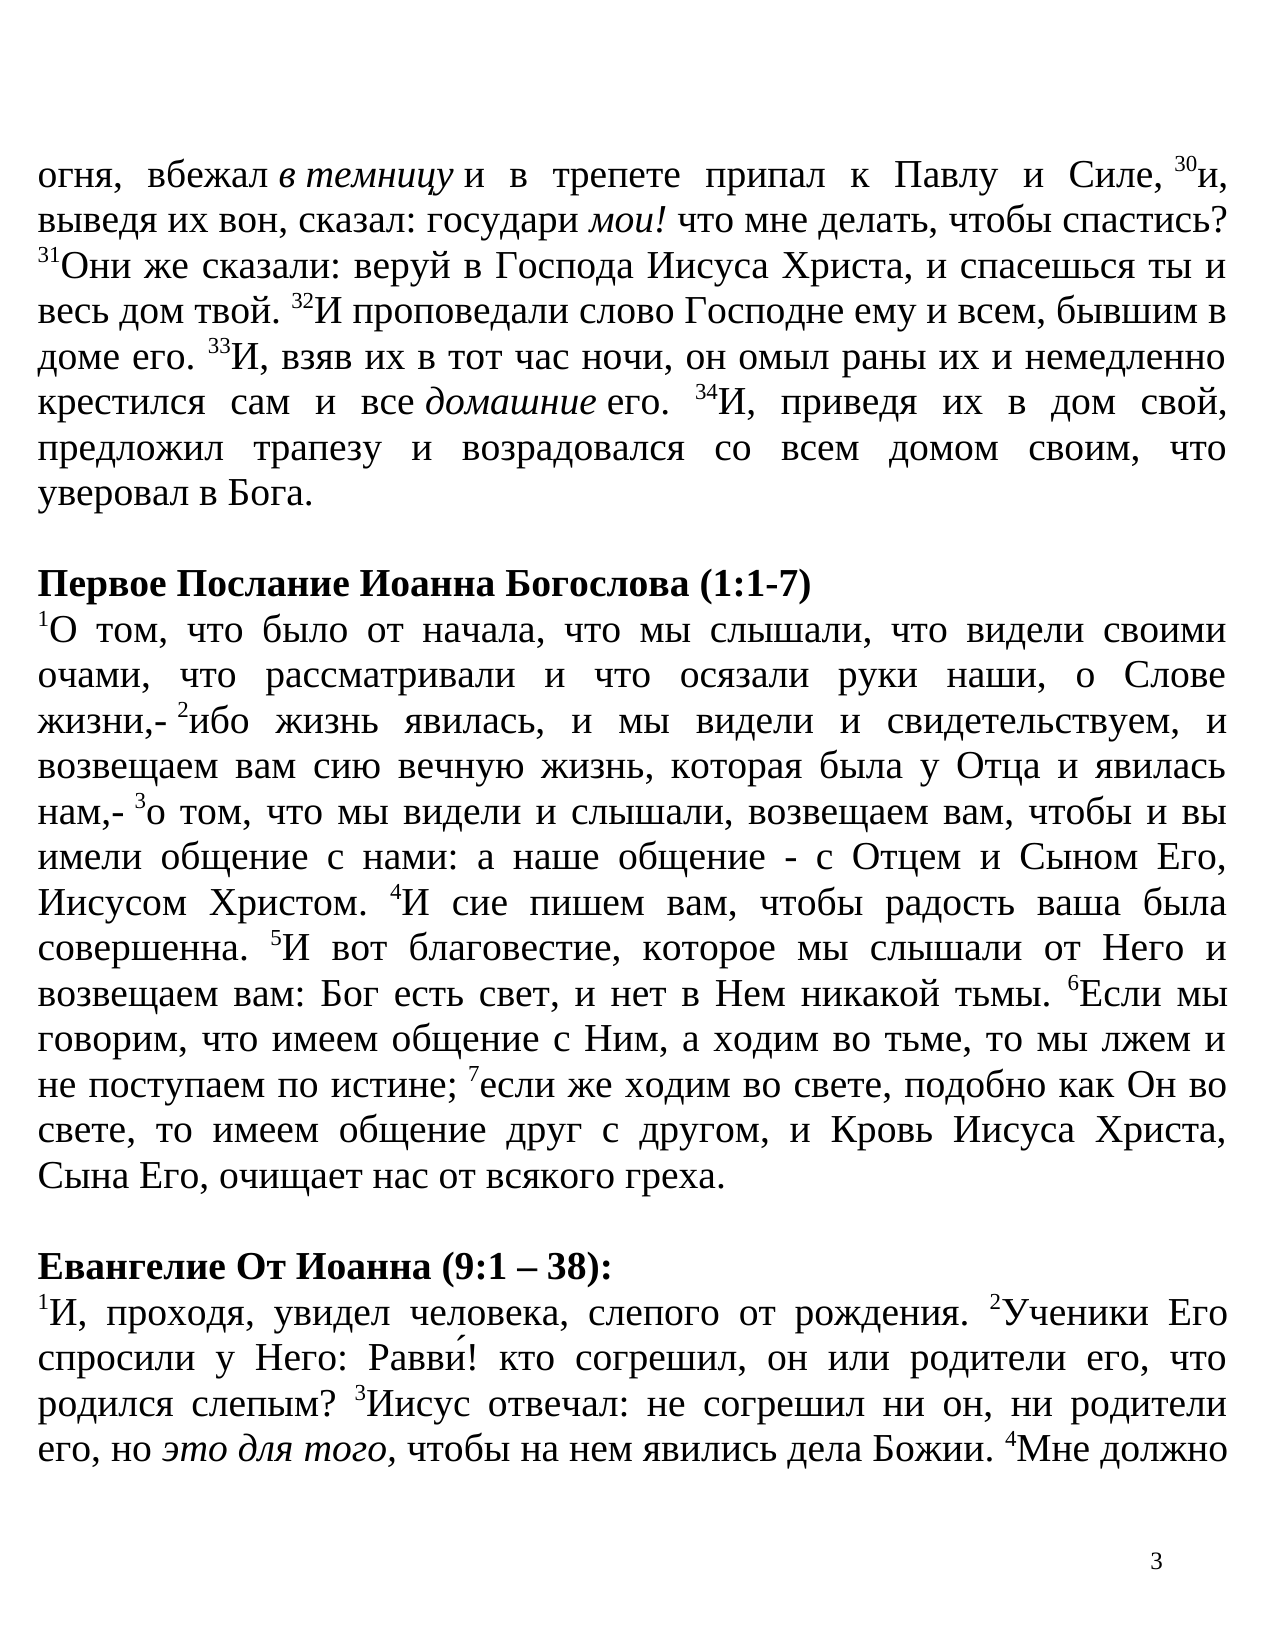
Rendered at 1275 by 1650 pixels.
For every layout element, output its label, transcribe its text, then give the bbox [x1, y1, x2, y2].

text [37, 1288, 1228, 1470]
text Евангелие От Иоанна (9:1 – 38): [37, 1242, 1228, 1288]
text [37, 150, 1228, 514]
text Первое Послание Иоанна Богослова (1:1-7) [37, 560, 1228, 605]
text 1О том, что было от начала, что мы слышали, что видели своими очами, что рассматривали и что осязали руки наши, о Слове жизни,- 2ибо жизнь явилась, и мы видели и свидетельствуем, и возвещаем вам сию вечную жизнь, которая была у Отца и явилась нам,- 3о том, что мы видели и слышали, возвещаем вам, чтобы и вы имели общение с нами: а наше общение - с Отцем и Сыном Его, Иисусом Христом. 4И сие пишем вам, чтобы радость ваша была совершенна. 5И вот благовестие, которое мы слышали от Него и возвещаем вам: Бог есть свет, и нет в Нем никакой тьмы. 6Если мы говорим, что имеем общение с Ним, а ходим во тьме, то мы лжем и не поступаем по истине; 7если же ходим во свете, подобно как Он во свете, то имеем общение друг с другом, и Кровь Иисуса Христа, Сына Его, очищает нас от всякого греха. [37, 605, 1228, 1197]
